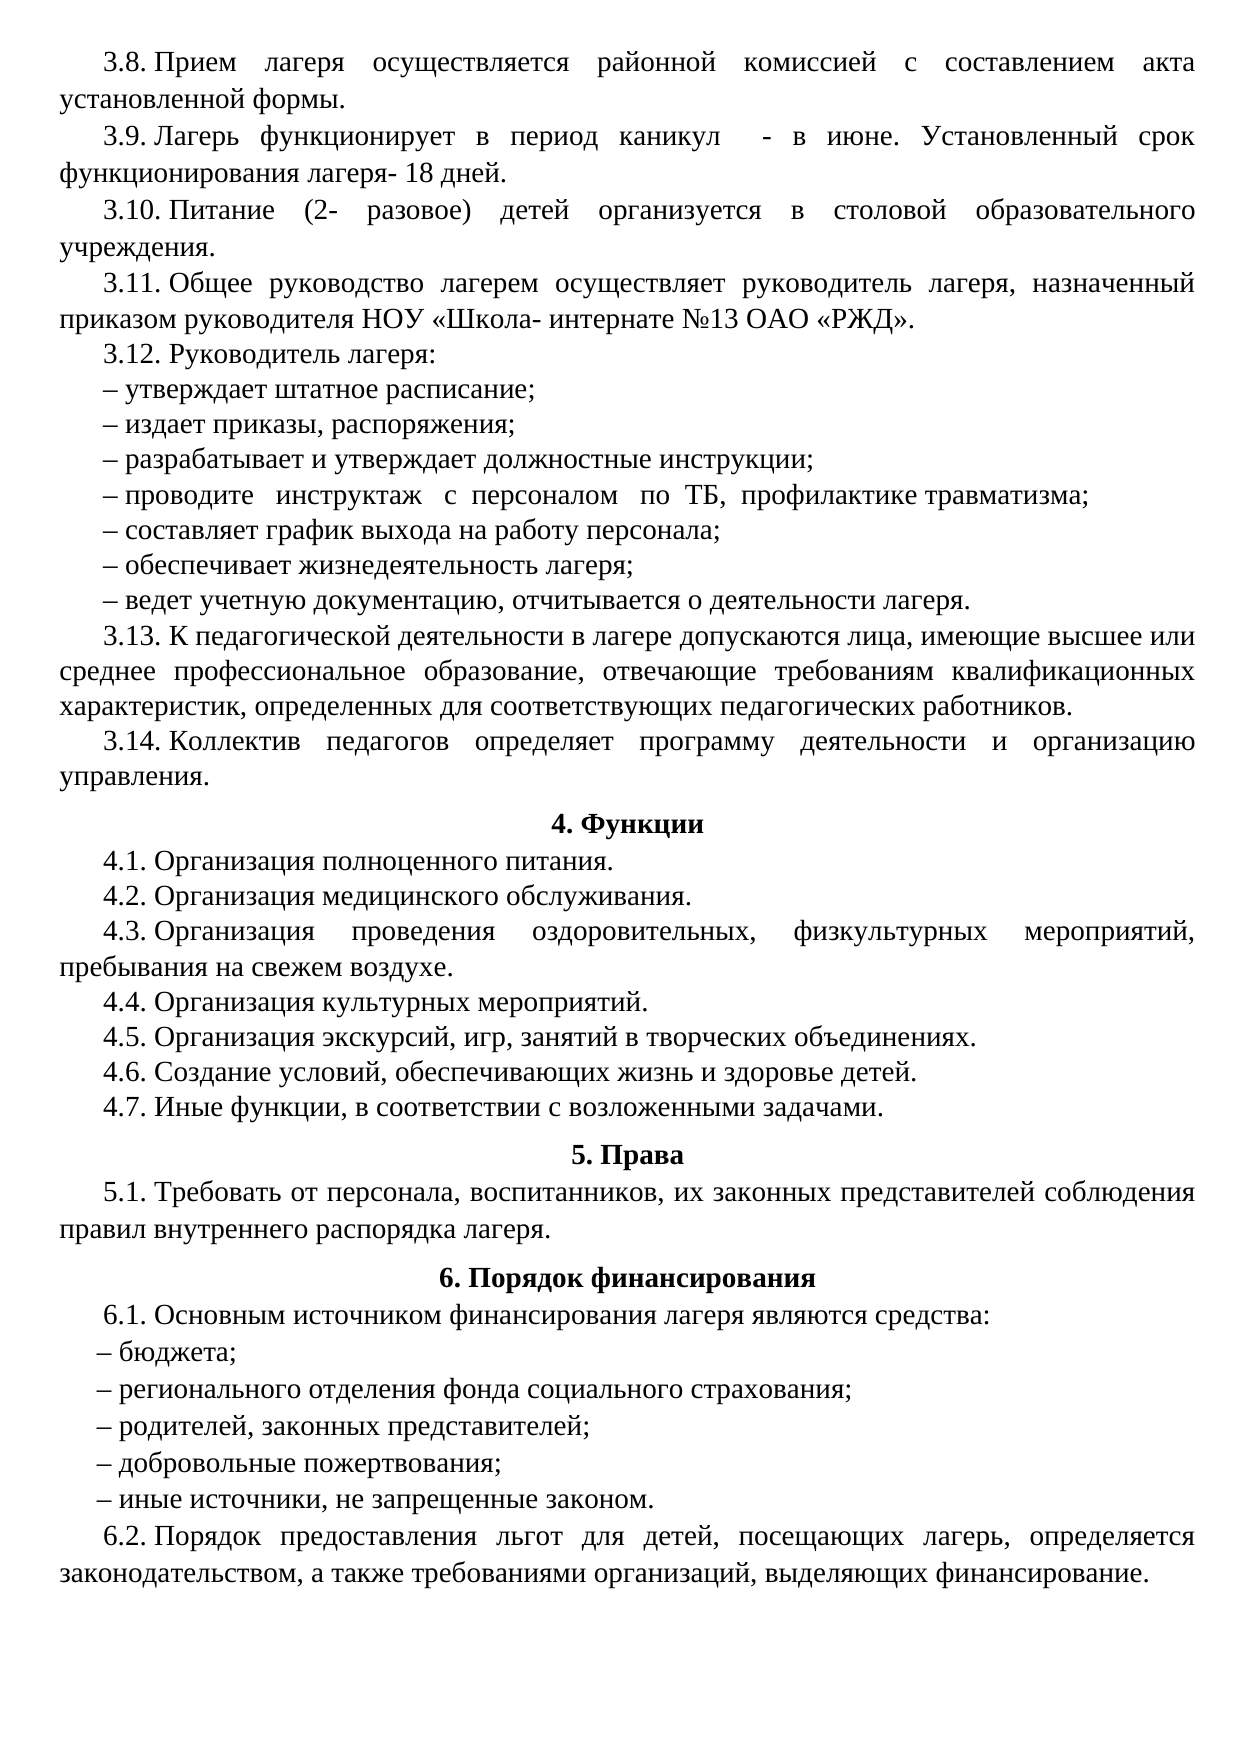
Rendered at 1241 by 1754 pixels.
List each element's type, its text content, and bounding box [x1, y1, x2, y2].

text – регионального отделения фонда социального страхования; [59, 1371, 1196, 1404]
text 6.1. Основным источником финансирования лагеря являются средства: [59, 1297, 1196, 1331]
text 4.2. Организация медицинского обслуживания. [59, 878, 1196, 912]
text 3.12. Руководитель лагеря: [59, 336, 1196, 369]
text 3.9. Лагерь функционирует в период каникул - в июне. Установленный срок функционирования лагеря- 18 дней. [59, 118, 1196, 188]
text 3.13. К педагогической деятельности в лагере допускаются лица, имеющие высшее или среднее профессиональное образование, отвечающие требованиям квалификационных характеристик, определенных для соответствующих педагогических работников. [59, 618, 1196, 722]
text 6. Порядок финансирования [59, 1260, 1196, 1294]
text 3.14. Коллектив педагогов определяет программу деятельности и организацию управления. [59, 723, 1196, 792]
text – иные источники, не запрещенные законом. [59, 1482, 1196, 1515]
text 5. Права [59, 1137, 1196, 1171]
text 4. Функции [59, 806, 1196, 840]
text – бюджета; [59, 1334, 1196, 1368]
text – обеспечивает жизнедеятельность лагеря; [59, 547, 1196, 581]
text – ведет учетную документацию, отчитывается о деятельности лагеря. [59, 582, 1196, 616]
text – разрабатывает и утверждает должностные инструкции; [59, 442, 1196, 475]
text – составляет график выхода на работу персонала; [59, 512, 1196, 546]
text – утверждает штатное расписание; [59, 371, 1196, 405]
text – издает приказы, распоряжения; [59, 406, 1196, 440]
text 4.3. Организация проведения оздоровительных, физкультурных мероприятий, пребывания на свежем воздухе. [59, 913, 1196, 982]
text 4.7. Иные функции, в соответствии с возложенными задачами. [59, 1089, 1196, 1123]
text – родителей, законных представителей; [59, 1408, 1196, 1441]
text 4.1. Организация полноценного питания. [59, 843, 1196, 877]
text 3.10. Питание (2- разовое) детей организуется в столовой образовательного учреждения. [59, 192, 1196, 262]
text 6.2. Порядок предоставления льгот для детей, посещающих лагерь, определяется законодательством, а также требованиями организаций, выделяющих финансирование. [59, 1518, 1196, 1589]
text 5.1. Требовать от персонала, воспитанников, их законных представителей соблюдения правил внутреннего распорядка лагеря. [59, 1174, 1196, 1244]
text 3.8. Прием лагеря осуществляется районной комиссией с составлением акта установленной формы. [59, 44, 1196, 115]
text 3.11. Общее руководство лагерем осуществляет руководитель лагеря, назначенный приказом руководителя НОУ «Школа- интернате №13 ОАО «РЖД». [59, 266, 1196, 334]
text 4.5. Организация экскурсий, игр, занятий в творческих объединениях. [59, 1019, 1196, 1053]
text – проводите инструктаж с персоналом по ТБ, профилактике травматизма; [59, 477, 1196, 510]
text 4.4. Организация культурных мероприятий. [59, 984, 1196, 1017]
text – добровольные пожертвования; [59, 1445, 1196, 1478]
text 4.6. Создание условий, обеспечивающих жизнь и здоровье детей. [59, 1054, 1196, 1088]
